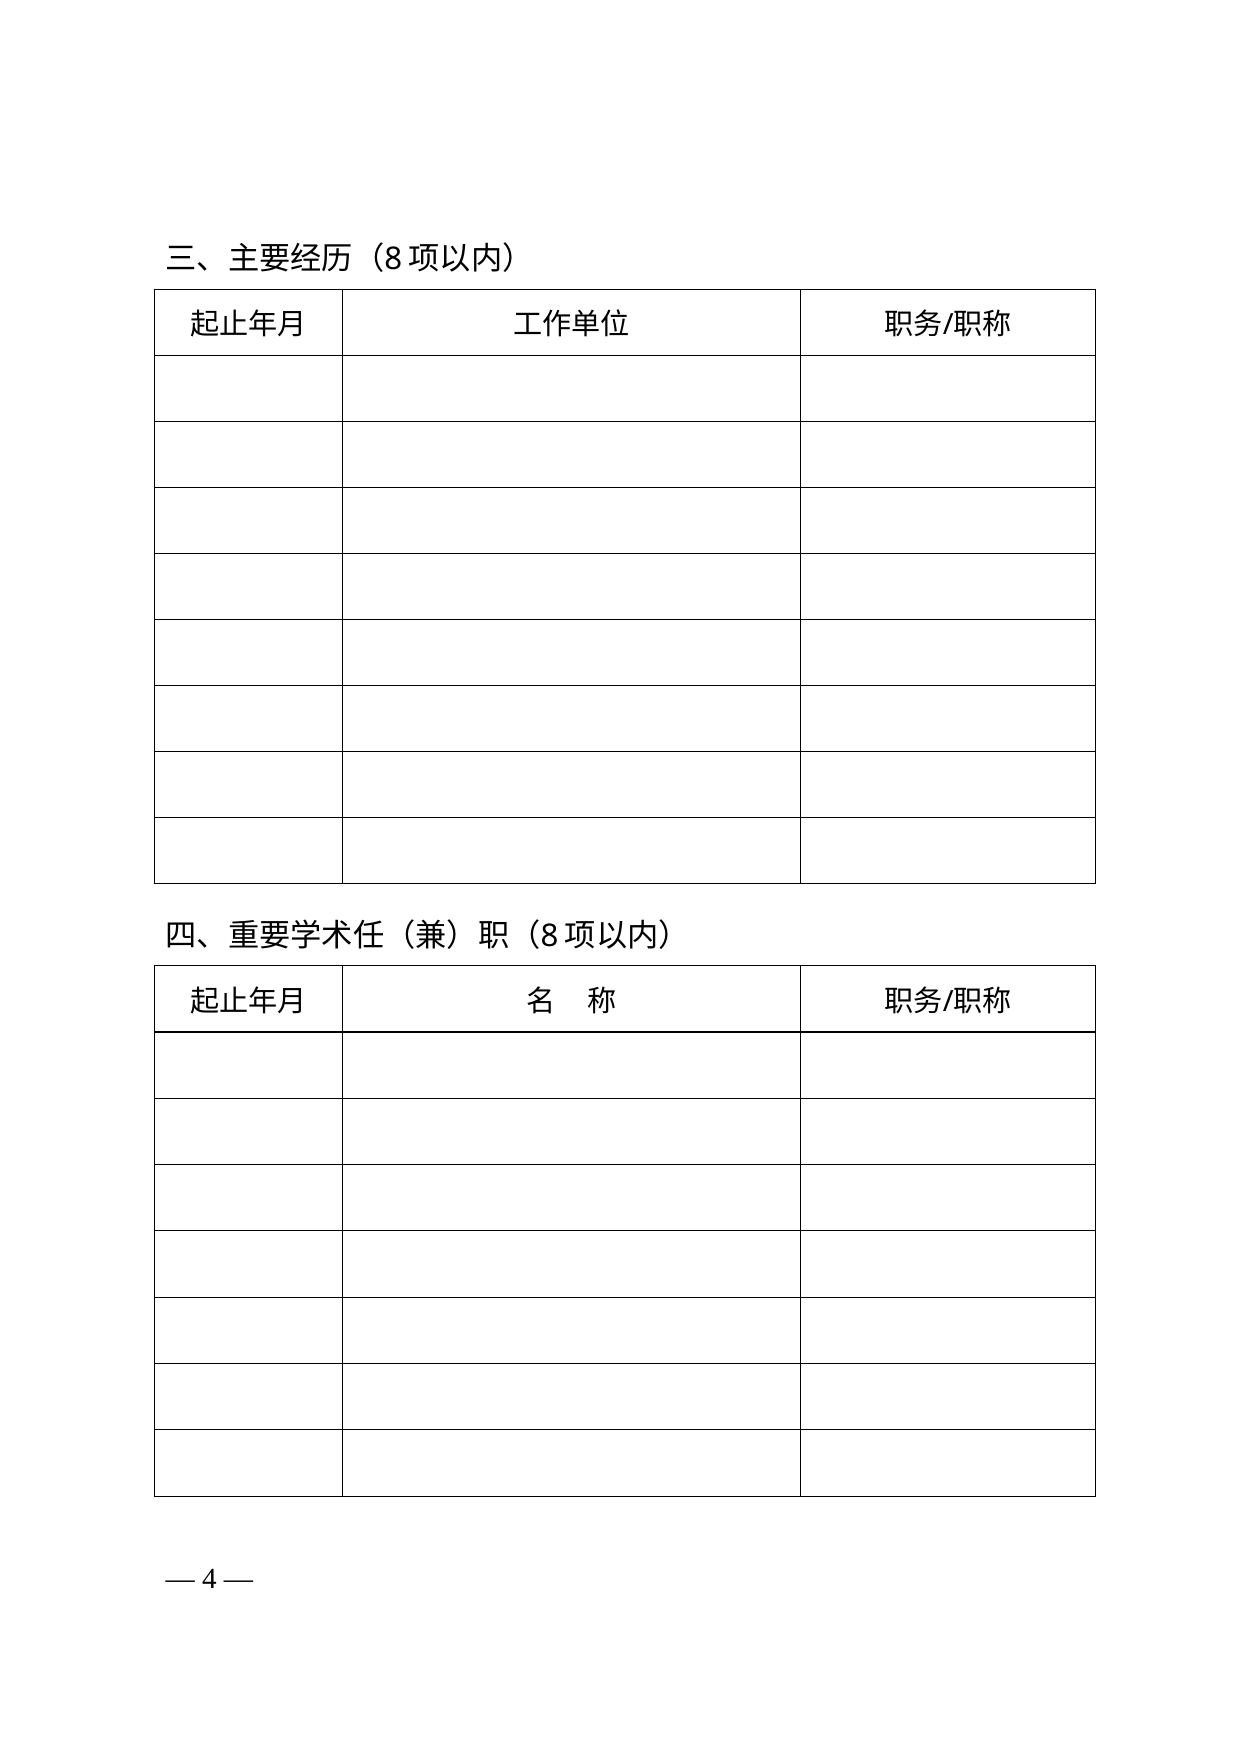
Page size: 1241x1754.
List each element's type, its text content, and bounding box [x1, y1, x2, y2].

table_cell [801, 422, 1095, 487]
table_header 职务/职称 [801, 290, 1095, 354]
table_cell [801, 1165, 1095, 1229]
table_cell [343, 1099, 800, 1163]
table_cell [343, 554, 800, 619]
table_cell [343, 356, 800, 421]
table_cell [801, 1430, 1095, 1496]
table_cell [155, 1364, 342, 1429]
table_header 职务/职称 [801, 966, 1095, 1031]
table_cell [155, 1430, 342, 1496]
table_cell [801, 356, 1095, 421]
table_cell [155, 686, 342, 751]
table_cell [801, 686, 1095, 751]
table_cell [343, 1231, 800, 1297]
table_header 名 称 [343, 966, 800, 1031]
table_cell [801, 818, 1095, 883]
table_cell [343, 686, 800, 751]
table_cell [801, 1099, 1095, 1163]
table_cell [343, 818, 800, 883]
table_cell [155, 1165, 342, 1229]
text 三、主要经历（8项以内） [165, 223, 1087, 288]
table_cell [155, 620, 342, 685]
table_cell [343, 488, 800, 553]
table_cell [801, 554, 1095, 619]
table_cell [155, 488, 342, 553]
table_cell [343, 422, 800, 487]
text 四、重要学术任（兼）职（8项以内） [165, 900, 1087, 965]
table_cell [155, 1033, 342, 1097]
table_cell [801, 620, 1095, 685]
table_cell [155, 356, 342, 421]
table_cell [801, 1231, 1095, 1297]
table_cell [155, 422, 342, 487]
table_cell [801, 488, 1095, 553]
table_cell [343, 1430, 800, 1496]
table_header 起止年月 [155, 966, 342, 1031]
table_cell [155, 1099, 342, 1163]
table_cell [801, 1298, 1095, 1363]
table_cell [343, 752, 800, 817]
table_cell [155, 1298, 342, 1363]
table_cell [155, 554, 342, 619]
table_cell [801, 1364, 1095, 1429]
table_cell [155, 752, 342, 817]
table_cell [801, 752, 1095, 817]
table_cell [343, 620, 800, 685]
table_cell [155, 1231, 342, 1297]
table_cell [343, 1298, 800, 1363]
table_cell [343, 1033, 800, 1097]
table_header 工作单位 [343, 290, 800, 354]
table_cell [801, 1033, 1095, 1097]
table_cell [155, 818, 342, 883]
table_header 起止年月 [155, 290, 342, 354]
table_cell [343, 1165, 800, 1229]
table_cell [343, 1364, 800, 1429]
